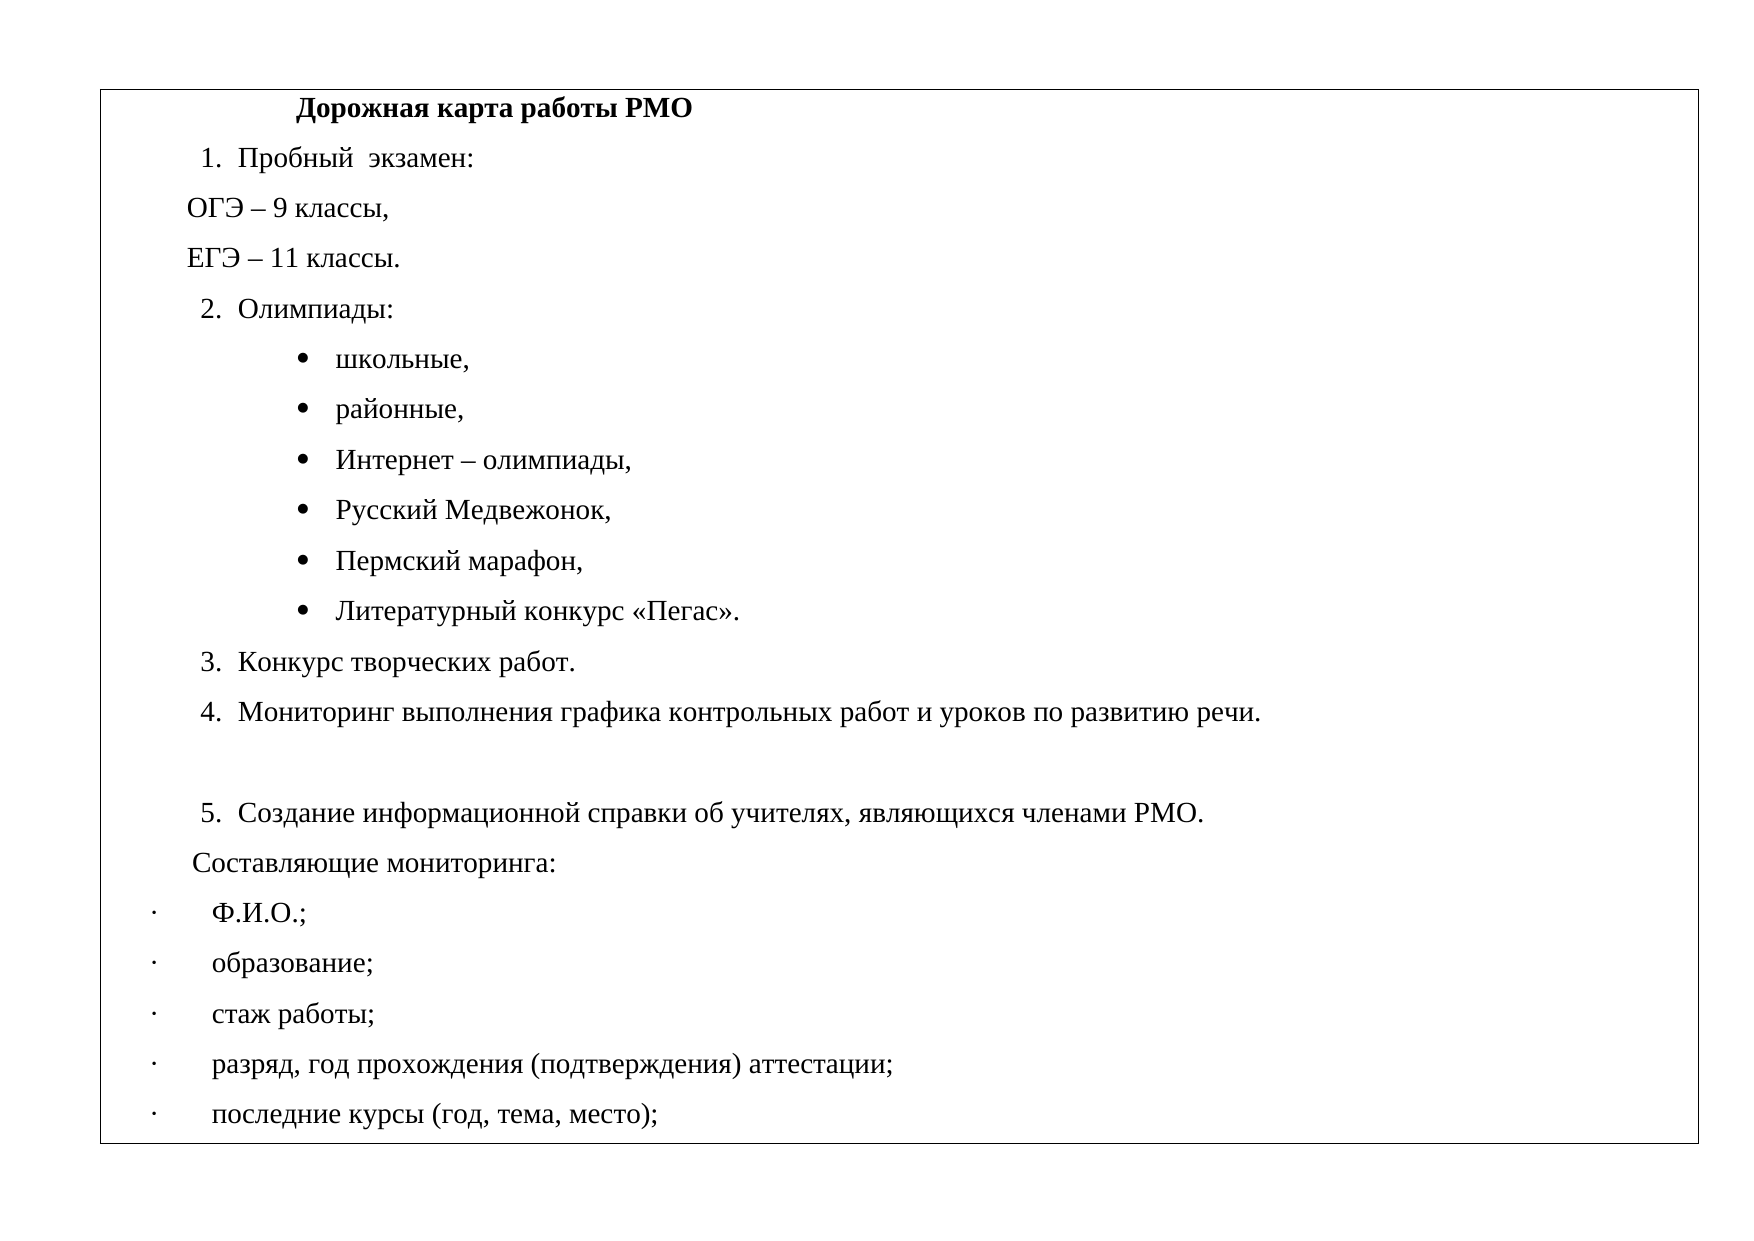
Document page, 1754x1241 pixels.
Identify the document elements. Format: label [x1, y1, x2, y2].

table_cell [101, 90, 1698, 1143]
